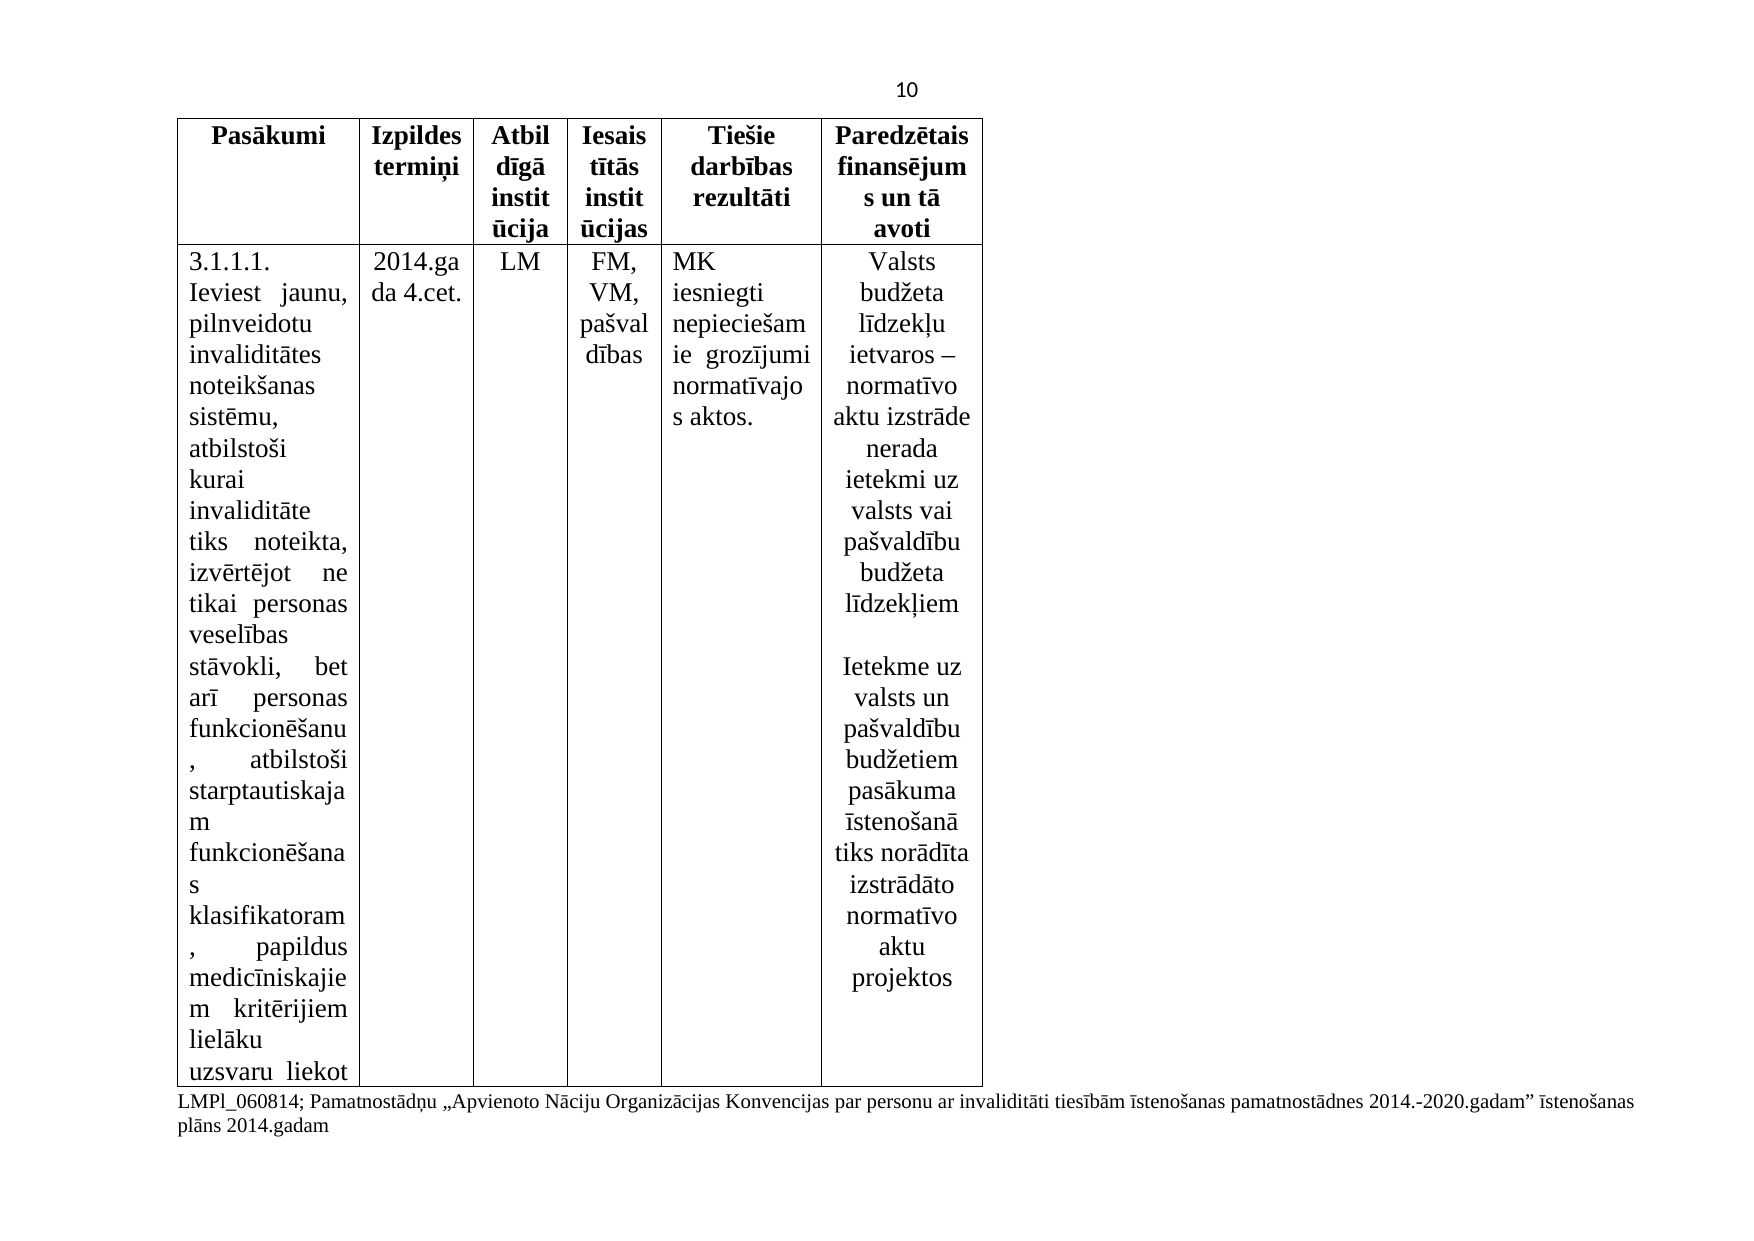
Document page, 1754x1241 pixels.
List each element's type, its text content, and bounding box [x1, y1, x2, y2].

table_cell LM [474, 245, 567, 1086]
table_cell Iesaistītās institūcijas [568, 119, 661, 244]
table_cell 2014.gada 4.cet. [360, 245, 473, 1086]
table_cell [822, 245, 982, 1086]
table_cell FM, VM, pašvaldības [568, 245, 661, 1086]
table_cell Tiešie darbības rezultāti [662, 119, 821, 244]
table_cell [178, 245, 359, 1086]
table_cell Paredzētais finansējums un tā avoti [822, 119, 982, 244]
table_cell Izpildes termiņi [360, 119, 473, 244]
table_cell Pasākumi [178, 119, 359, 244]
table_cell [662, 245, 821, 1086]
table_cell Atbildīgā institūcija [474, 119, 567, 244]
